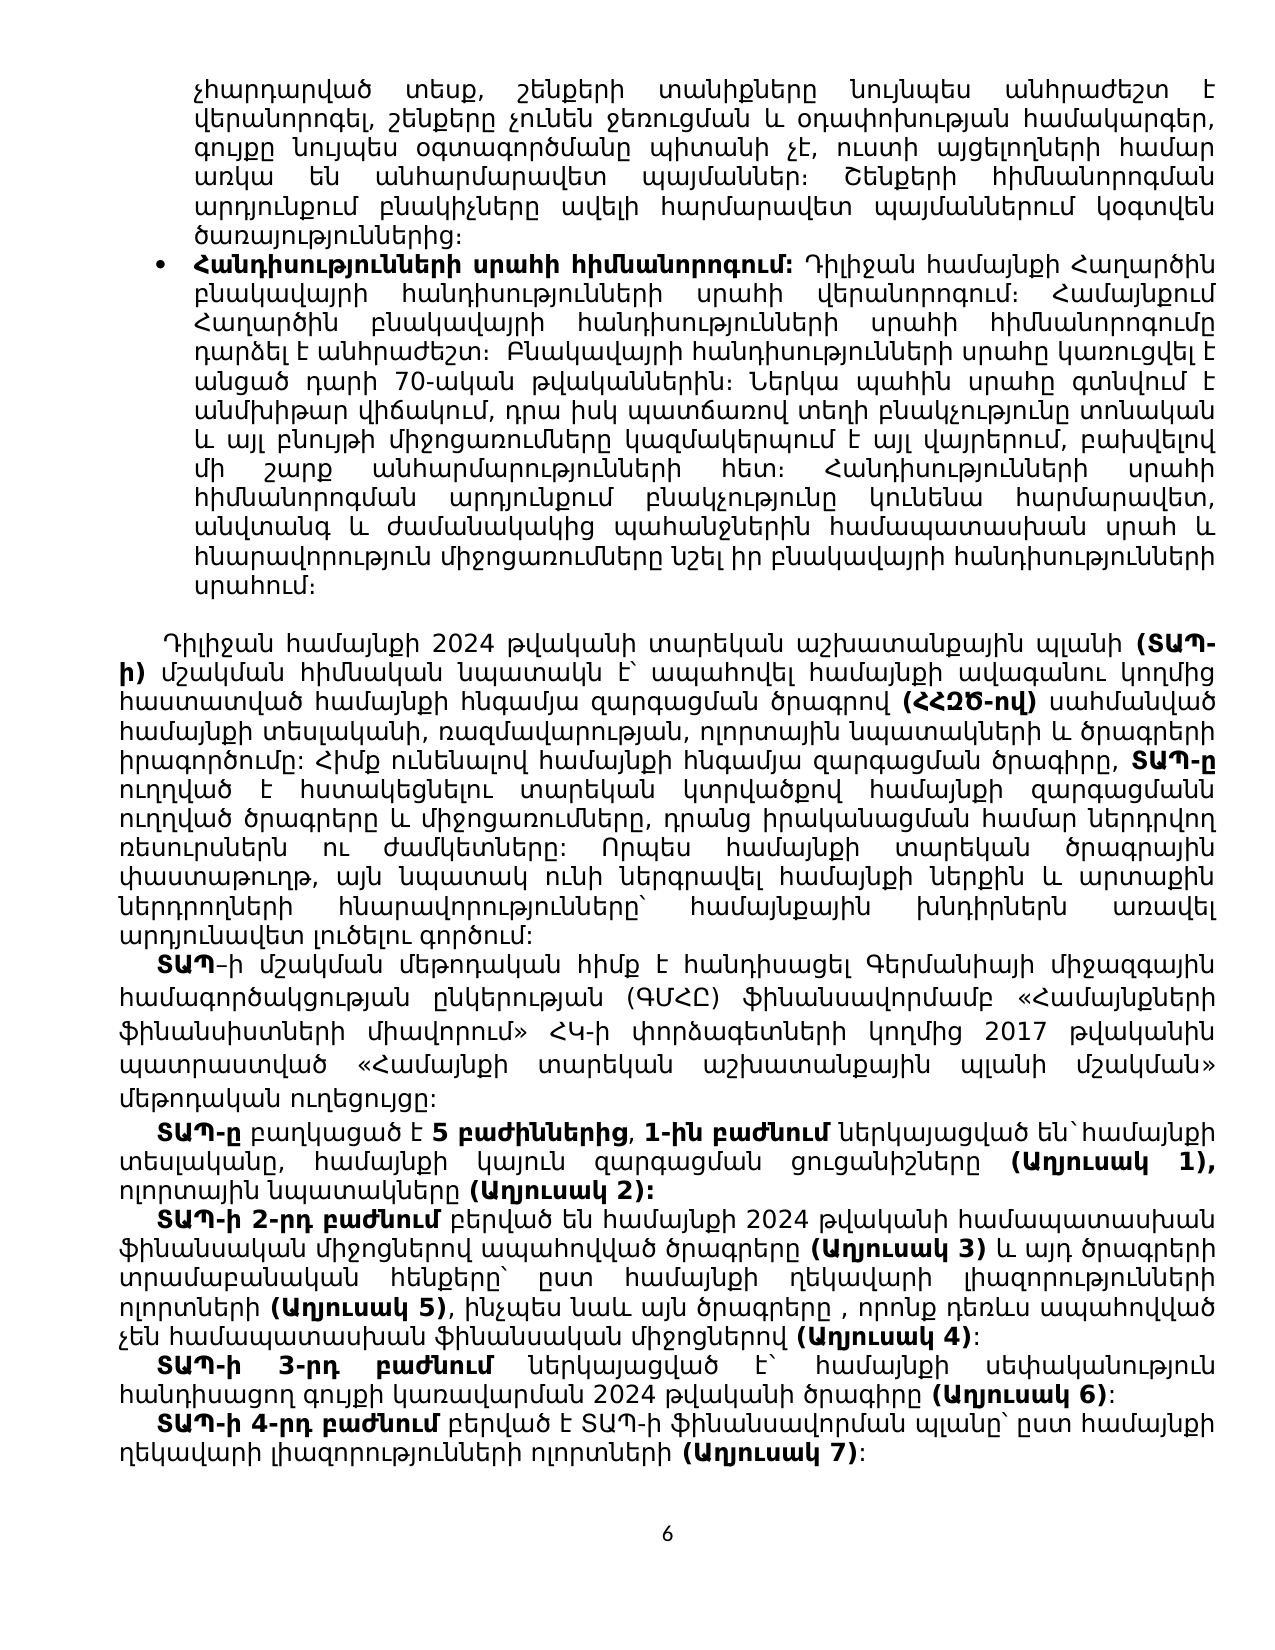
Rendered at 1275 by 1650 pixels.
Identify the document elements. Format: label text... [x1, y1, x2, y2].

text ՏԱՊ-ի 3-րդ բաժնում ներկայացված է` համայնքի սեփականություն հանդիսացող գույքի կառավարման 2024 թվականի ծրագիրը (Աղյուսակ 6): [118, 1351, 1216, 1409]
list Հանդիսությունների սրահի հիմնանորոգում։ Դիլիջան համայնքի Հաղարծին բնակավայրի հանդիսությունների սրահի վերանորոգում։ Համայնքում Հաղարծին բնակավայրի հանդիսությունների սրահի հիմնանորոգումը դարձել է անհրաժեշտ։ Բնակավայրի հանդիսությունների սրահը կառուցվել է անցած դարի 70-ական թվականներին։ Ներկա պահին սրահը գտնվում է անմխիթար վիճակում, դրա իսկ պատճառով տեղի բնակչությունը տոնական և այլ բնույթի միջոցառումները կազմակերպում է այլ վայրերում, բախվելով մի շարք անհարմարությունների հետ։ Հանդիսությունների սրահի հիմնանորոգման արդյունքում բնակչությունը կունենա հարմարավետ, անվտանգ և ժամանակակից պահանջներին համապատասխան սրահ և հնարավորություն միջոցառումները նշել իր բնակավայրի հանդիսությունների սրահում։ [156, 250, 1216, 600]
text ՏԱՊ-ի 2-րդ բաժնում բերված են համայնքի 2024 թվականի համապատասխան ֆինանսական միջոցներով ապահովված ծրագրերը (Աղյուսակ 3) և այդ ծրագրերի տրամաբանական հենքերը՝ ըստ համայնքի ղեկավարի լիազորությունների ոլորտների (Աղյուսակ 5), ինչպես նաև այն ծրագրերը , որոնք դեռևս ապահովված չեն համապատասխան ֆինանսական միջոցներով (Աղյուսակ 4): [118, 1205, 1216, 1351]
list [156, 75, 1216, 250]
text ՏԱՊ–ի մշակման մեթոդական հիմք է հանդիսացել Գերմանիայի միջազգային համագործակցության ընկերության (ԳՄՀԸ) ֆինանսավորմամբ «Համայնքների ֆինանսիստների միավորում» ՀԿ-ի փորձագետների կողմից 2017 թվականին պատրաստված «Համայնքի տարեկան աշխատանքային պլանի մշակման» մեթոդական ուղեցույցը: [118, 950, 1216, 1113]
text ՏԱՊ-ը բաղկացած է 5 բաժիններից, 1-ին բաժնում ներկայացված են`համայնքի տեսլականը, համայնքի կայուն զարգացման ցուցանիշները (Աղյուսակ 1), ոլորտային նպատակները (Աղյուսակ 2): [118, 1118, 1216, 1205]
text Դիլիջան համայնքի 2024 թվականի տարեկան աշխատանքային պլանի (ՏԱՊ-ի) մշակման հիմնական նպատակն է՝ ապահովել համայնքի ավագանու կողմից հաստատված համայնքի հնգամյա զարգացման ծրագրով (ՀՀԶԾ-ով) սահմանված համայնքի տեսլականի, ռազմավարության, ոլորտային նպատակների և ծրագրերի իրագործումը: Հիմք ունենալով համայնքի հնգամյա զարգացման ծրագիրը, ՏԱՊ-ը ուղղված է հստակեցնելու տարեկան կտրվածքով համայնքի զարգացմանն ուղղված ծրագրերը և միջոցառումները, դրանց իրականացման համար ներդրվող ռեսուրսներն ու ժամկետները: Որպես համայնքի տարեկան ծրագրային փաստաթուղթ, այն նպատակ ունի ներգրավել համայնքի ներքին և արտաքին ներդրողների հնարավորությունները՝ համայնքային խնդիրներն առավել արդյունավետ լուծելու գործում: [118, 629, 1216, 950]
text ՏԱՊ-ի 4-րդ բաժնում բերված է ՏԱՊ-ի ֆինանսավորման պլանը՝ ըստ համայնքի ղեկավարի լիազորությունների ոլորտների (Աղյուսակ 7): [118, 1409, 1216, 1468]
